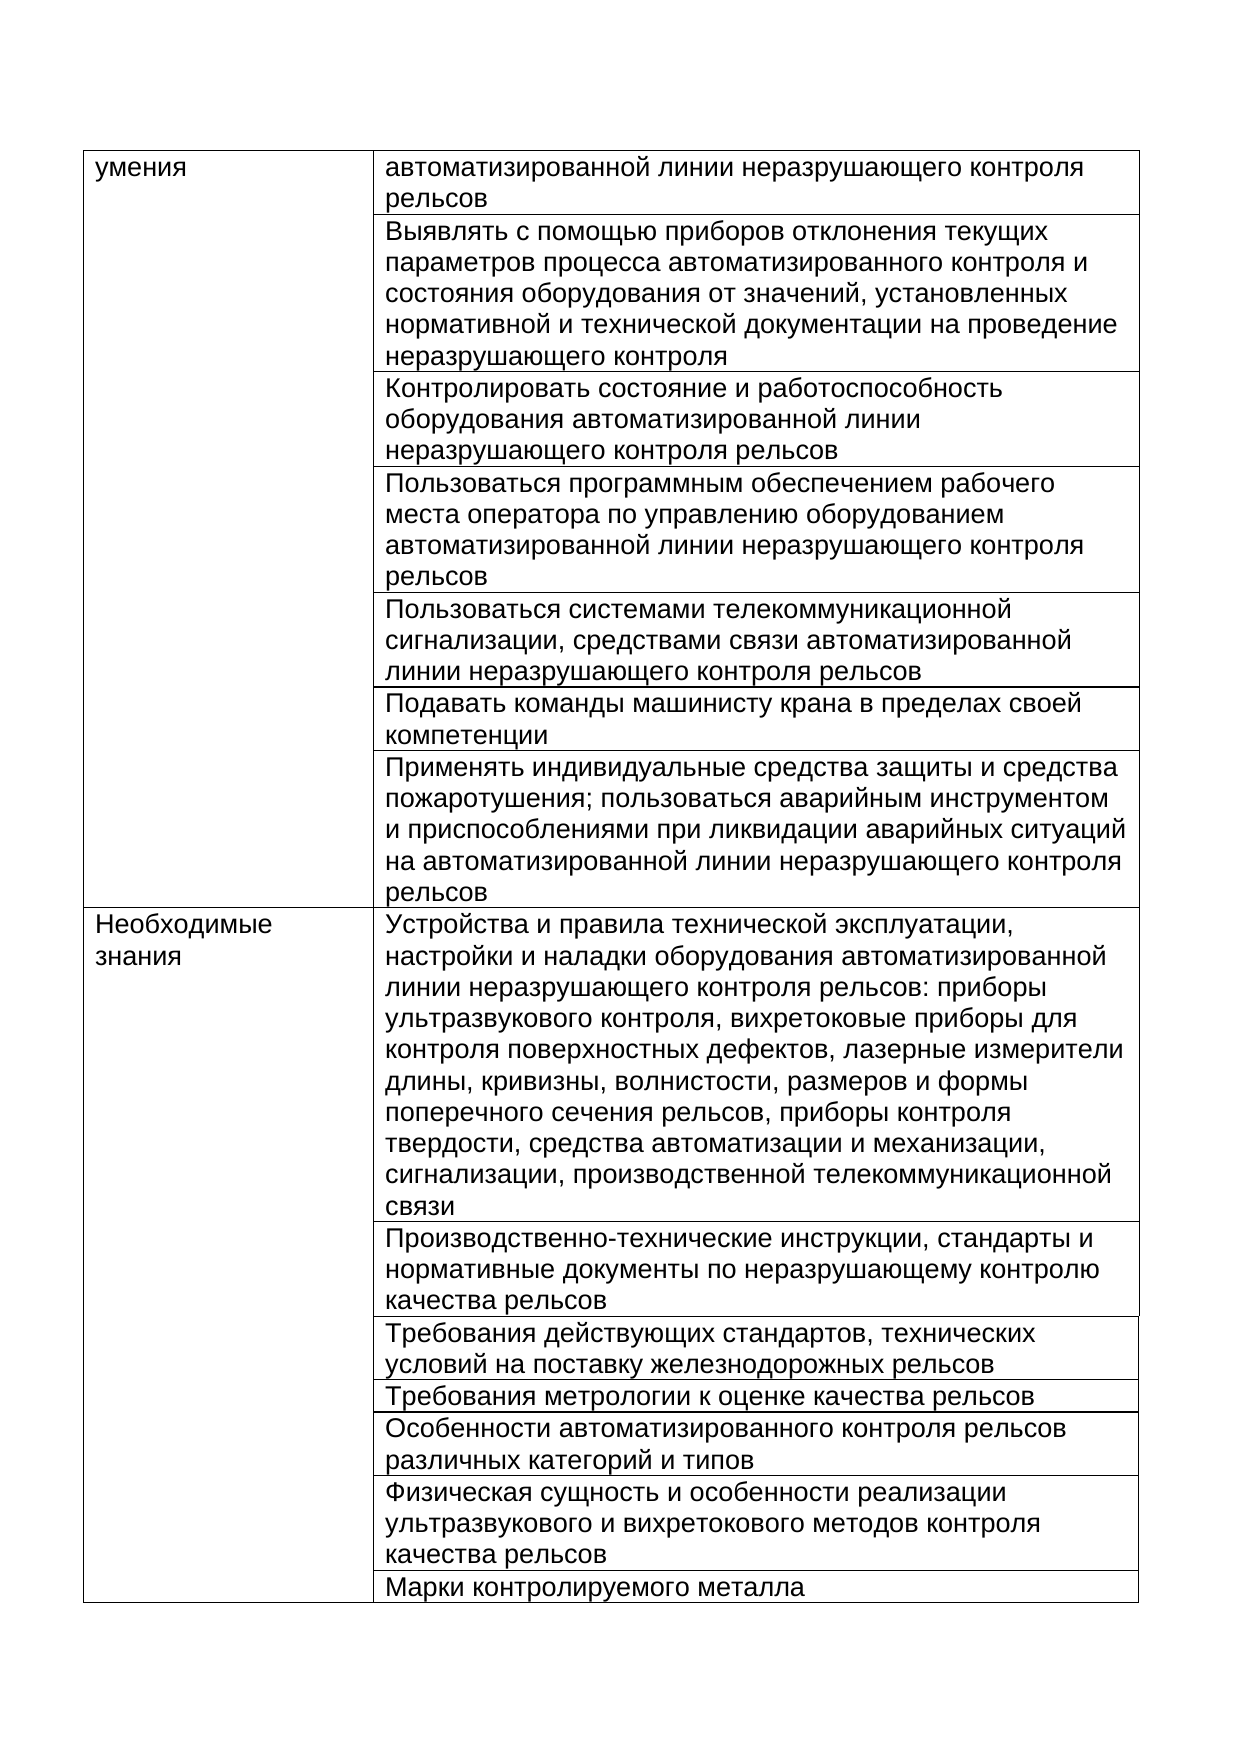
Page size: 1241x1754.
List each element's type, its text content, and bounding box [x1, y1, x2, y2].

table_cell Марки контролируемого металла [374, 1571, 1138, 1602]
table_cell Выявлять с помощью приборов отклонения текущих параметров процесса автоматизированного контроля и состояния оборудования от значений, установленных нормативной и технической документации на проведение неразрушающего контроля [374, 215, 1139, 371]
table_cell Производственно-технические инструкции, стандарты и нормативные документы по неразрушающему контролю качества рельсов [374, 1222, 1139, 1316]
table_cell Контролировать состояние и работоспособность оборудования автоматизированной линии неразрушающего контроля рельсов [374, 372, 1139, 466]
table_cell Подавать команды машинисту крана в пределах своей компетенции [374, 688, 1139, 750]
table_cell Пользоваться программным обеспечением рабочего места оператора по управлению оборудованием автоматизированной линии неразрушающего контроля рельсов [374, 467, 1139, 592]
table_cell Требования метрологии к оценке качества рельсов [374, 1380, 1138, 1411]
table_cell Применять индивидуальные средства защиты и средства пожаротушения; пользоваться аварийным инструментом и приспособлениями при ликвидации аварийных ситуаций на автоматизированной линии неразрушающего контроля рельсов [374, 751, 1139, 907]
table_cell Требования действующих стандартов, технических условий на поставку железнодорожных рельсов [374, 1317, 1138, 1379]
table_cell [374, 151, 1139, 213]
table_cell Устройства и правила технической эксплуатации, настройки и наладки оборудования автоматизированной линии неразрушающего контроля рельсов: приборы ультразвукового контроля, вихретоковые приборы для контроля поверхностных дефектов, лазерные измерители длины, кривизны, волнистости, размеров и формы поперечного сечения рельсов, приборы контроля твердости, средства автоматизации и механизации, сигнализации, производственной телекоммуникационной связи [374, 908, 1139, 1221]
table_cell Особенности автоматизированного контроля рельсов различных категорий и типов [374, 1413, 1138, 1475]
table_cell Пользоваться системами телекоммуникационной сигнализации, средствами связи автоматизированной линии неразрушающего контроля рельсов [374, 593, 1139, 686]
table_cell Необходимые знания [84, 908, 373, 1602]
table_cell Необходимые умения [84, 151, 373, 907]
table_cell Физическая сущность и особенности реализации ультразвукового и вихретокового методов контроля качества рельсов [374, 1476, 1138, 1570]
